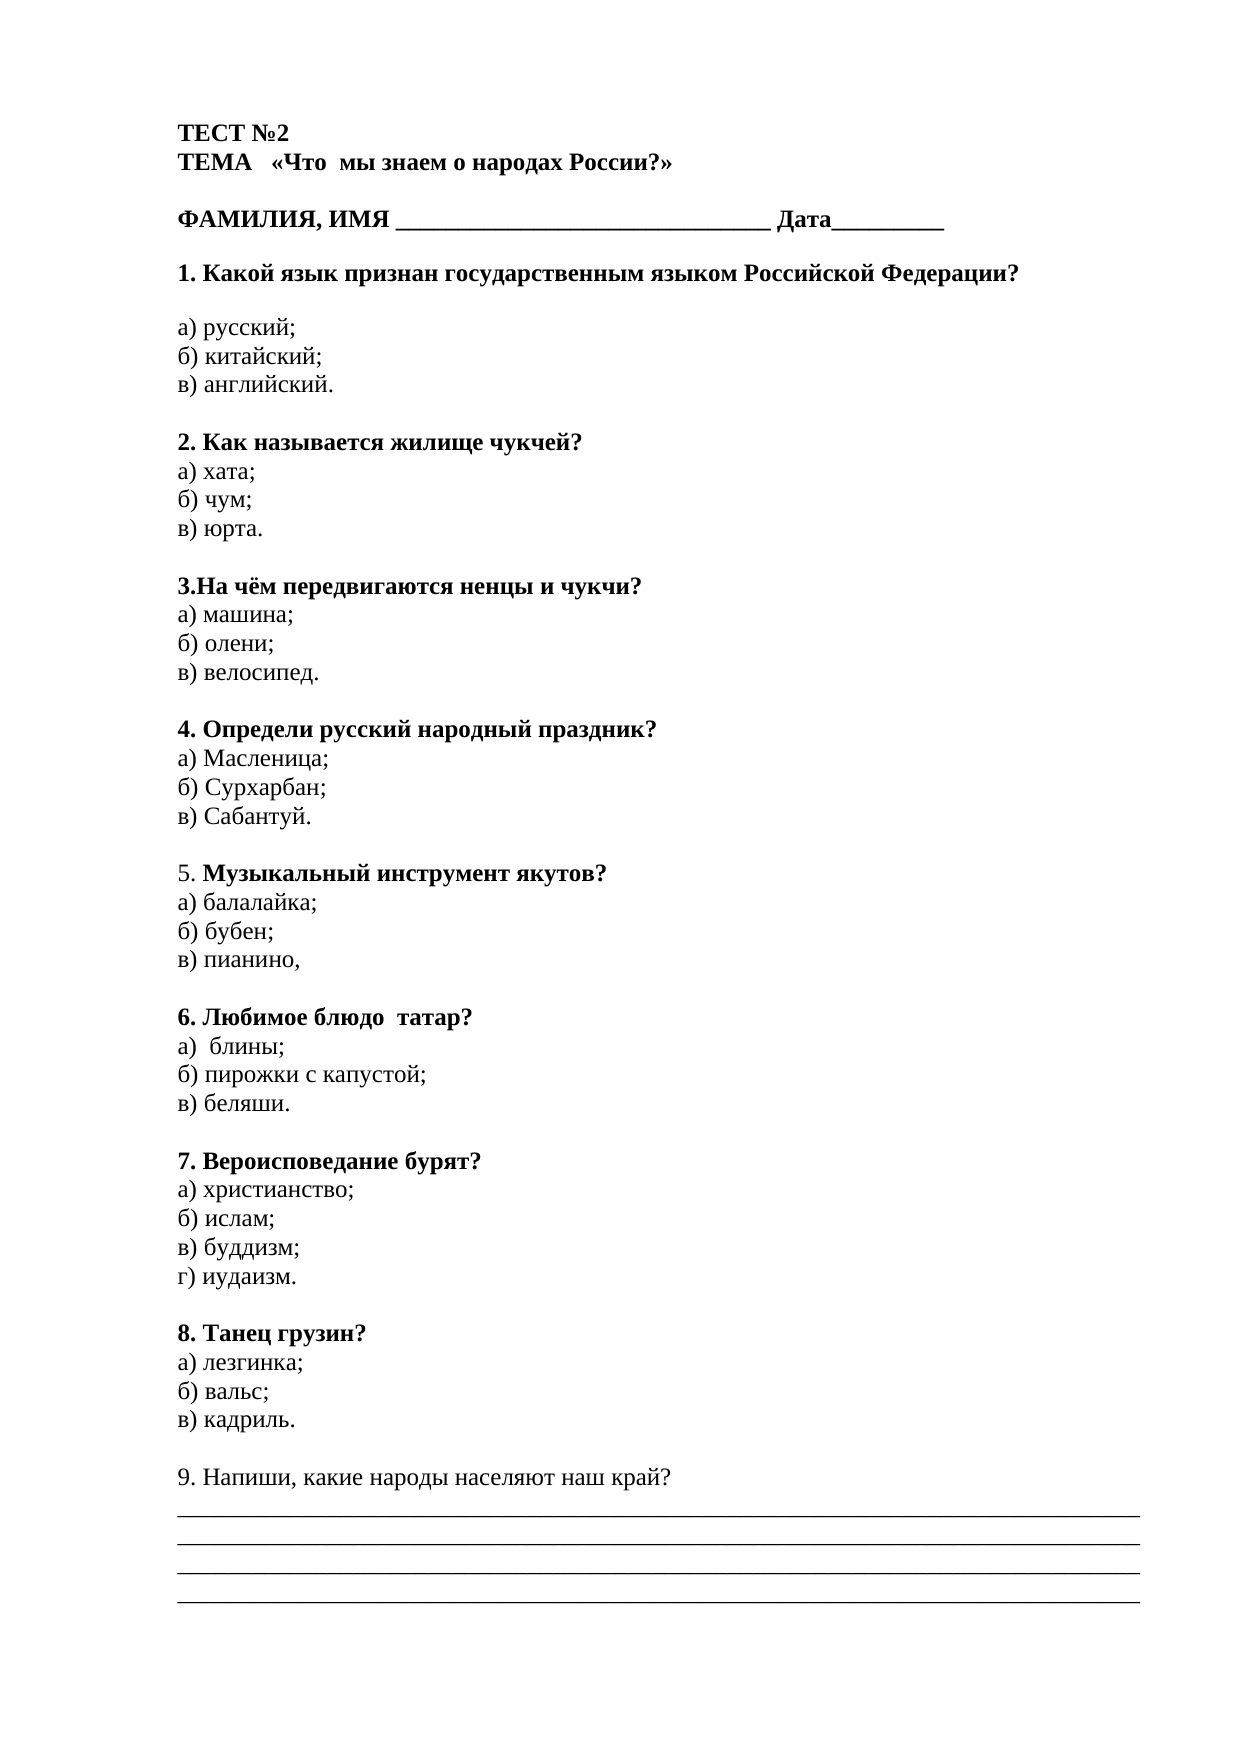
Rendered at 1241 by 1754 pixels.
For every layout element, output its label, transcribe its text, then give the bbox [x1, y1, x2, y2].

text б) бубен; [177, 916, 1152, 944]
text а) машина; [177, 599, 1152, 628]
text б) ислам; [177, 1203, 1152, 1232]
text а) хата; [177, 456, 1152, 484]
text б) олени; [177, 628, 1152, 657]
text ТЕСТ №2 [177, 118, 1152, 147]
text в) кадриль. [177, 1404, 1152, 1433]
text б) вальс; [177, 1376, 1152, 1404]
text в) буддизм; [177, 1232, 1152, 1261]
text в) беляши. [177, 1088, 1152, 1117]
text а) блины; [177, 1031, 1152, 1059]
text б) Сурхарбан; [177, 772, 1152, 801]
text ТЕМА «Что мы знаем о народах России?» [177, 147, 1152, 176]
text в) юрта. [177, 513, 1152, 542]
text г) иудаизм. [177, 1261, 1152, 1289]
text б) пирожки с капустой; [177, 1059, 1152, 1088]
text ____________________________________________________________________________________________________________________________________________________________________________________________________________________________________________________________________________________________________________________ [177, 1491, 1152, 1606]
text б) чум; [177, 484, 1152, 513]
text 6. Любимое блюдо татар? [177, 1002, 1152, 1031]
text 4. Определи русский народный праздник? [177, 714, 1152, 743]
text 3.На чём передвигаются ненцы и чукчи? [177, 571, 1152, 599]
text в) пианино, [177, 944, 1152, 973]
text а) Масленица; [177, 743, 1152, 772]
text 7. Вероисповедание бурят? [177, 1146, 1152, 1174]
text б) китайский; [177, 341, 1152, 369]
text а) христианство; [177, 1174, 1152, 1203]
text а) балалайка; [177, 887, 1152, 916]
text а) лезгинка; [177, 1347, 1152, 1376]
text ФАМИЛИЯ, ИМЯ ______________________________ Дата_________ [177, 204, 1152, 233]
text 8. Танец грузин? [177, 1318, 1152, 1347]
text 5. Музыкальный инструмент якутов? [177, 858, 1152, 887]
text 1. Какой язык признан государственным языком Российской Федерации? [177, 258, 1152, 287]
text 2. Как называется жилище чукчей? [177, 427, 1152, 456]
text 9. Напиши, какие народы населяют наш край? [177, 1462, 1152, 1491]
text в) велосипед. [177, 657, 1152, 686]
text в) английский. [177, 369, 1152, 398]
text а) русский; [177, 312, 1152, 341]
text в) Сабантуй. [177, 801, 1152, 829]
